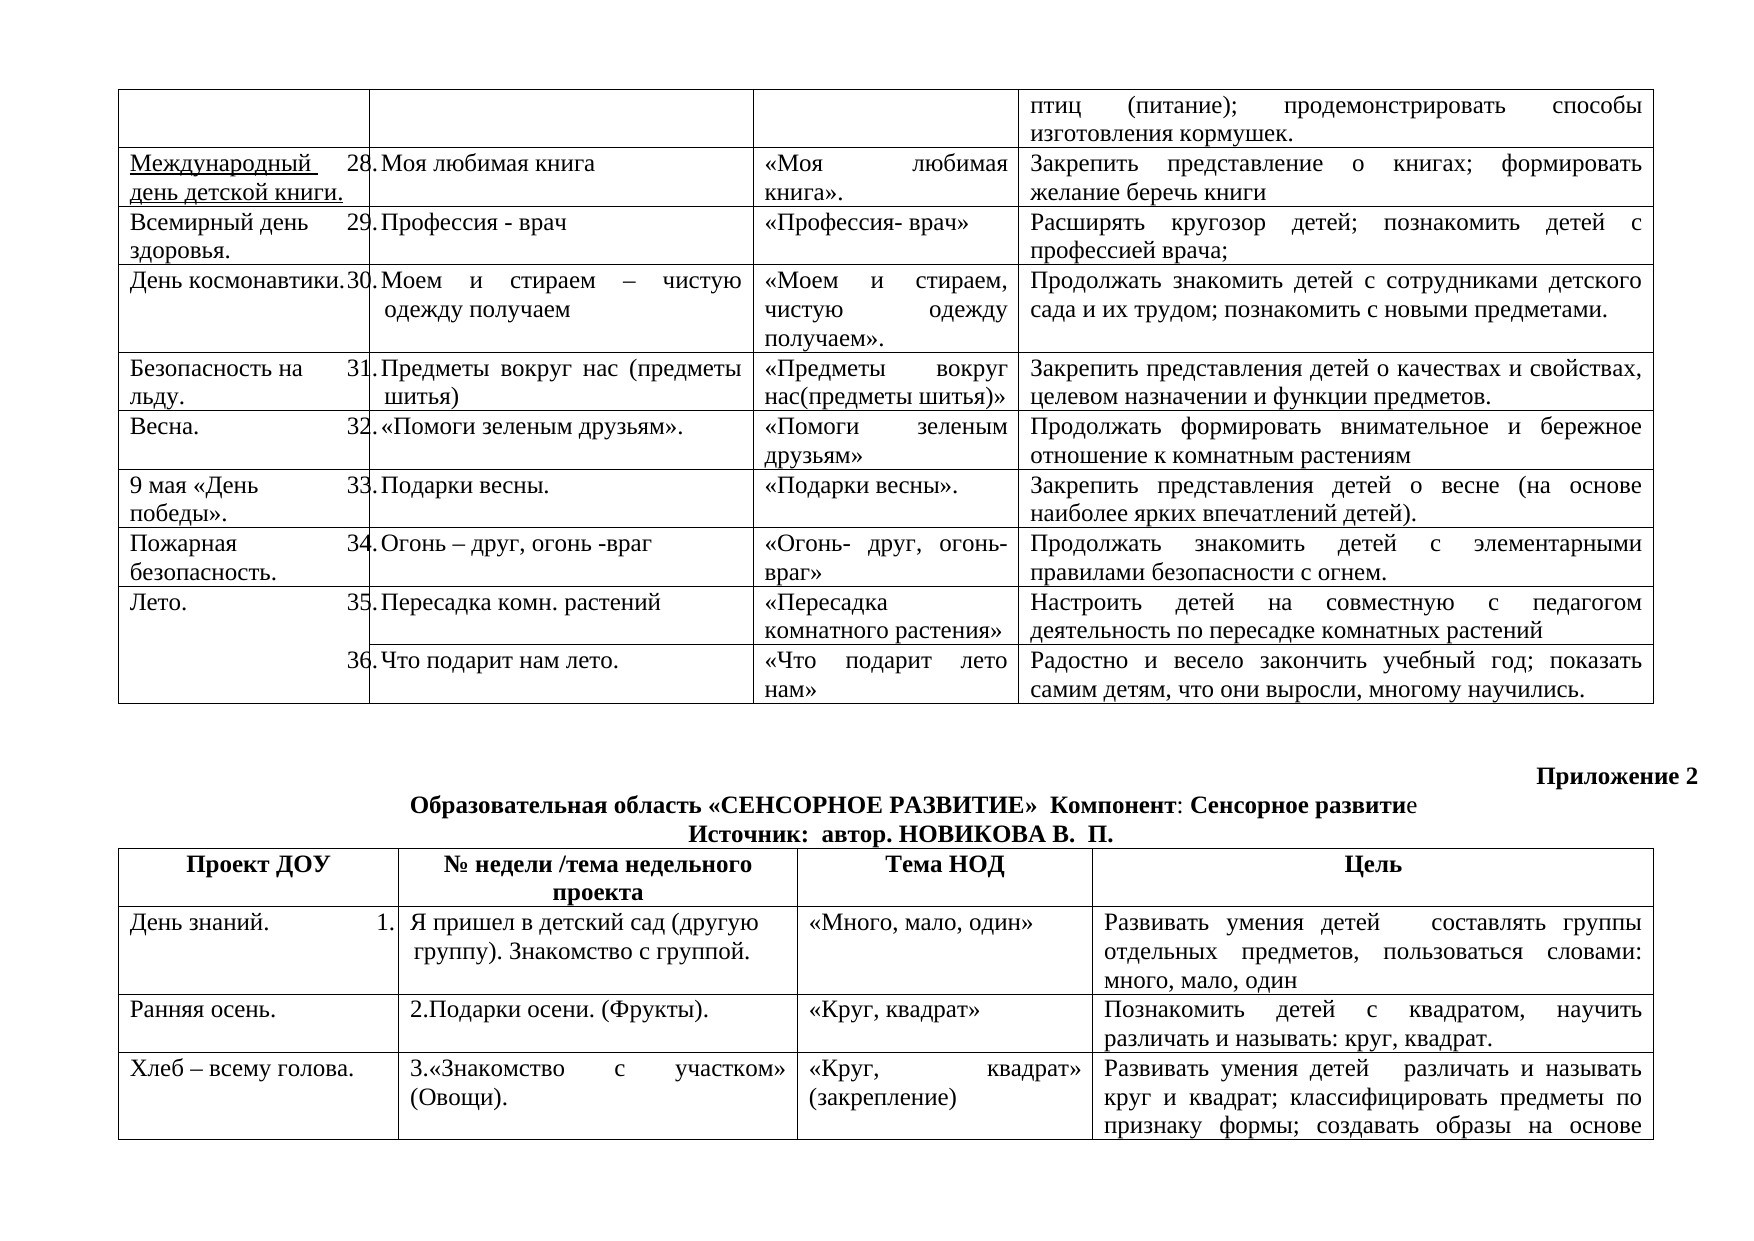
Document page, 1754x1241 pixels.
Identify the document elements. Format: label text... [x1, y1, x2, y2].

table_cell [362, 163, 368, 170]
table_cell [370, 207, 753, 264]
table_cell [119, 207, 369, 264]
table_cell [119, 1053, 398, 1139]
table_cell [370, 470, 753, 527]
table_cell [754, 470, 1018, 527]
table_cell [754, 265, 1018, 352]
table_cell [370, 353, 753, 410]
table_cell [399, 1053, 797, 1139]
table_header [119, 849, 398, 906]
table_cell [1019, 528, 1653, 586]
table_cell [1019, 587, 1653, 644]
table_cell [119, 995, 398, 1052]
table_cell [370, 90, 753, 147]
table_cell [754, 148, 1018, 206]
text Источник: автор. НОВИКОВА В. П. [103, 819, 1698, 848]
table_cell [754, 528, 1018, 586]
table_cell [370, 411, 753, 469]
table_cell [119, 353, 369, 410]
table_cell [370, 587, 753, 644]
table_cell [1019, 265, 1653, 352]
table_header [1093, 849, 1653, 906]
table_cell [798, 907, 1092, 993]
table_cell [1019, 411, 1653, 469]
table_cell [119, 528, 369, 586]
text Образовательная область «СЕНСОРНОЕ РАЗВИТИЕ» Компонент: Сенсорное развитие [103, 790, 1698, 819]
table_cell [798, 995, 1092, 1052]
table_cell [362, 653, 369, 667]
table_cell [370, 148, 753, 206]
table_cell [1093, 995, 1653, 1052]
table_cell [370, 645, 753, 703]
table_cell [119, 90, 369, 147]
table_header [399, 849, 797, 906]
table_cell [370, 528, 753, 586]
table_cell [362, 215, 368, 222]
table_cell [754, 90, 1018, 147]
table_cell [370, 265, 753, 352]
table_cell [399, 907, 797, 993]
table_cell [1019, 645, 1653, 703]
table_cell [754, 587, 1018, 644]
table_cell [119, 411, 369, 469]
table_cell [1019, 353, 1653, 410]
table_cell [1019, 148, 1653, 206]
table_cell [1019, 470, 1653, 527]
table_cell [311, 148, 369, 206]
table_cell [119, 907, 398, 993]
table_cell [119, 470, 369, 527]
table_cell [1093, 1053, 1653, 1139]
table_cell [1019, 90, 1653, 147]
text Приложение 2 [103, 761, 1698, 790]
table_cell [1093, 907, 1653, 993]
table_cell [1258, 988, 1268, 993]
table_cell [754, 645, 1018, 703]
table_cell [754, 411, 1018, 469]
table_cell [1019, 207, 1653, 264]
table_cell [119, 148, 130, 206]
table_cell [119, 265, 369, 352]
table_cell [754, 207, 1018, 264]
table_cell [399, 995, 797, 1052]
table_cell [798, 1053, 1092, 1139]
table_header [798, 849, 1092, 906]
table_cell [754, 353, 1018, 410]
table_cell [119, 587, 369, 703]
